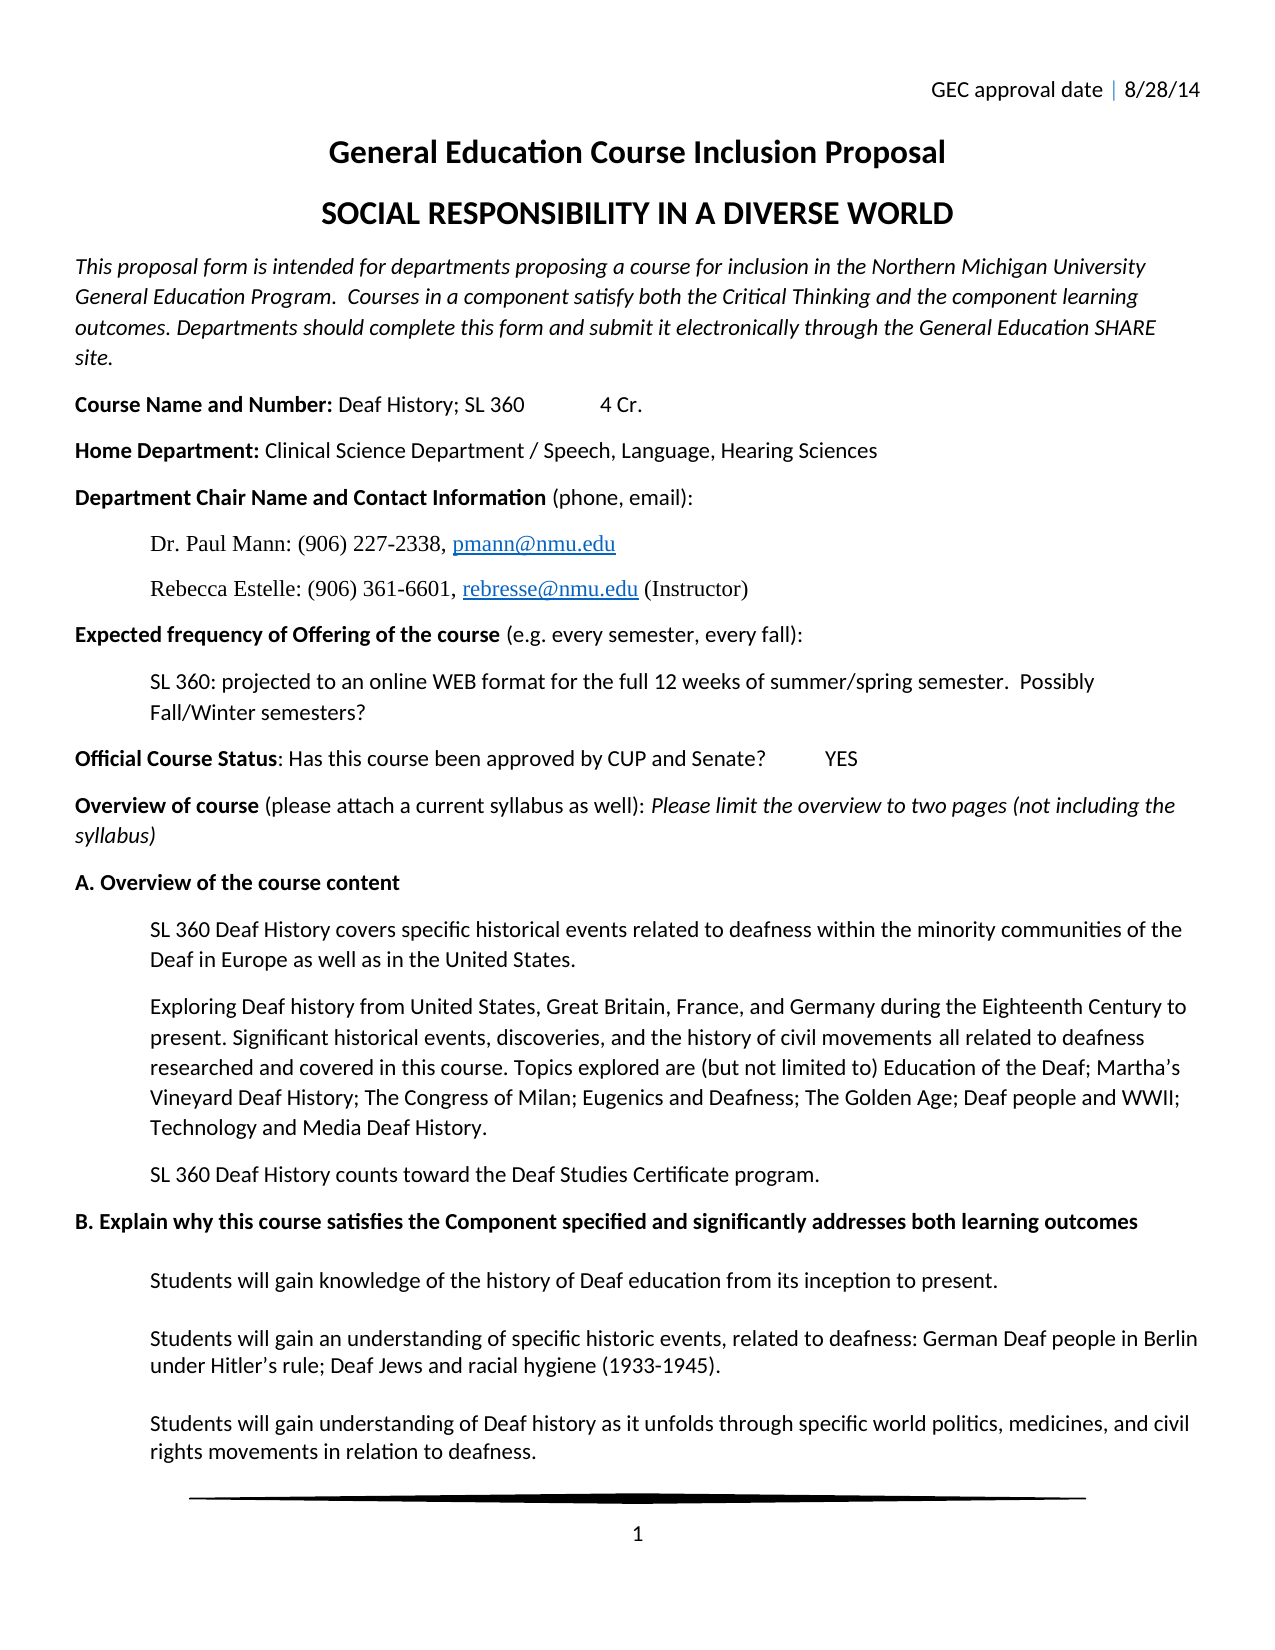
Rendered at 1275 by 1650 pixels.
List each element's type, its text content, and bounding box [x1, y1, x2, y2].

text Exploring Deaf history from United States, Great Britain, France, and Germany during the Eighteenth Century to present. Significant historical events, discoveries, and the history of civil movements all related to deafness researched and covered in this course. Topics explored are (but not limited to) Education of the Deaf; Martha’s Vineyard Deaf History; The Congress of Milan; Eugenics and Deafness; The Golden Age; Deaf people and WWII; Technology and Media Deaf History. [150, 992, 1200, 1141]
text Course Name and Number: Deaf History; SL 360 4 Cr. [75, 390, 1200, 418]
text Dr. Paul Mann: (906) 227-2338, pmann@nmu.edu [75, 530, 1200, 557]
text Students will gain knowledge of the history of Deaf education from its inception to present. [150, 1266, 1200, 1294]
text Students will gain understanding of Deaf history as it unfolds through specific world politics, medicines, and civil rights movements in relation to deafness. [150, 1409, 1200, 1465]
text SL 360 Deaf History covers specific historical events related to deafness within the minority communities of the Deaf in Europe as well as in the United States. [150, 915, 1200, 974]
text Department Chair Name and Contact Information (phone, email): [75, 483, 1200, 512]
text B. Explain why this course satisfies the Component specified and significantly addresses both learning outcomes [75, 1207, 1200, 1235]
text SL 360: projected to an online WEB format for the full 12 weeks of summer/spring semester. Possibly Fall/Winter semesters? [150, 667, 1200, 726]
text Official Course Status: Has this course been approved by CUP and Senate? YES [75, 744, 1200, 773]
text SOCIAL RESPONSIBILITY IN A DIVERSE WORLD [75, 192, 1200, 232]
text Expected frequency of Offering of the course (e.g. every semester, every fall): [75, 621, 1200, 649]
text A. Overview of the course content [75, 868, 1200, 897]
text Overview of course (please attach a current syllabus as well): Please limit the overview to two pages (not including the syllabus) [75, 791, 1200, 850]
text Students will gain an understanding of specific historic events, related to deafness: German Deaf people in Berlin under Hitler’s rule; Deaf Jews and racial hygiene (1933-1945). [150, 1324, 1200, 1380]
text Rebecca Estelle: (906) 361-6601, rebresse@nmu.edu (Instructor) [75, 576, 1200, 602]
text General Education Course Inclusion Proposal [75, 131, 1200, 172]
text This proposal form is intended for departments proposing a course for inclusion in the Northern Michigan University General Education Program. Courses in a component satisfy both the Critical Thinking and the component learning outcomes. Departments should complete this form and submit it electronically through the General Education SHARE site. [75, 252, 1200, 371]
text Home Department: Clinical Science Department / Speech, Language, Hearing Sciences [75, 437, 1200, 465]
text SL 360 Deaf History counts toward the Deaf Studies Certificate program. [150, 1160, 1200, 1188]
